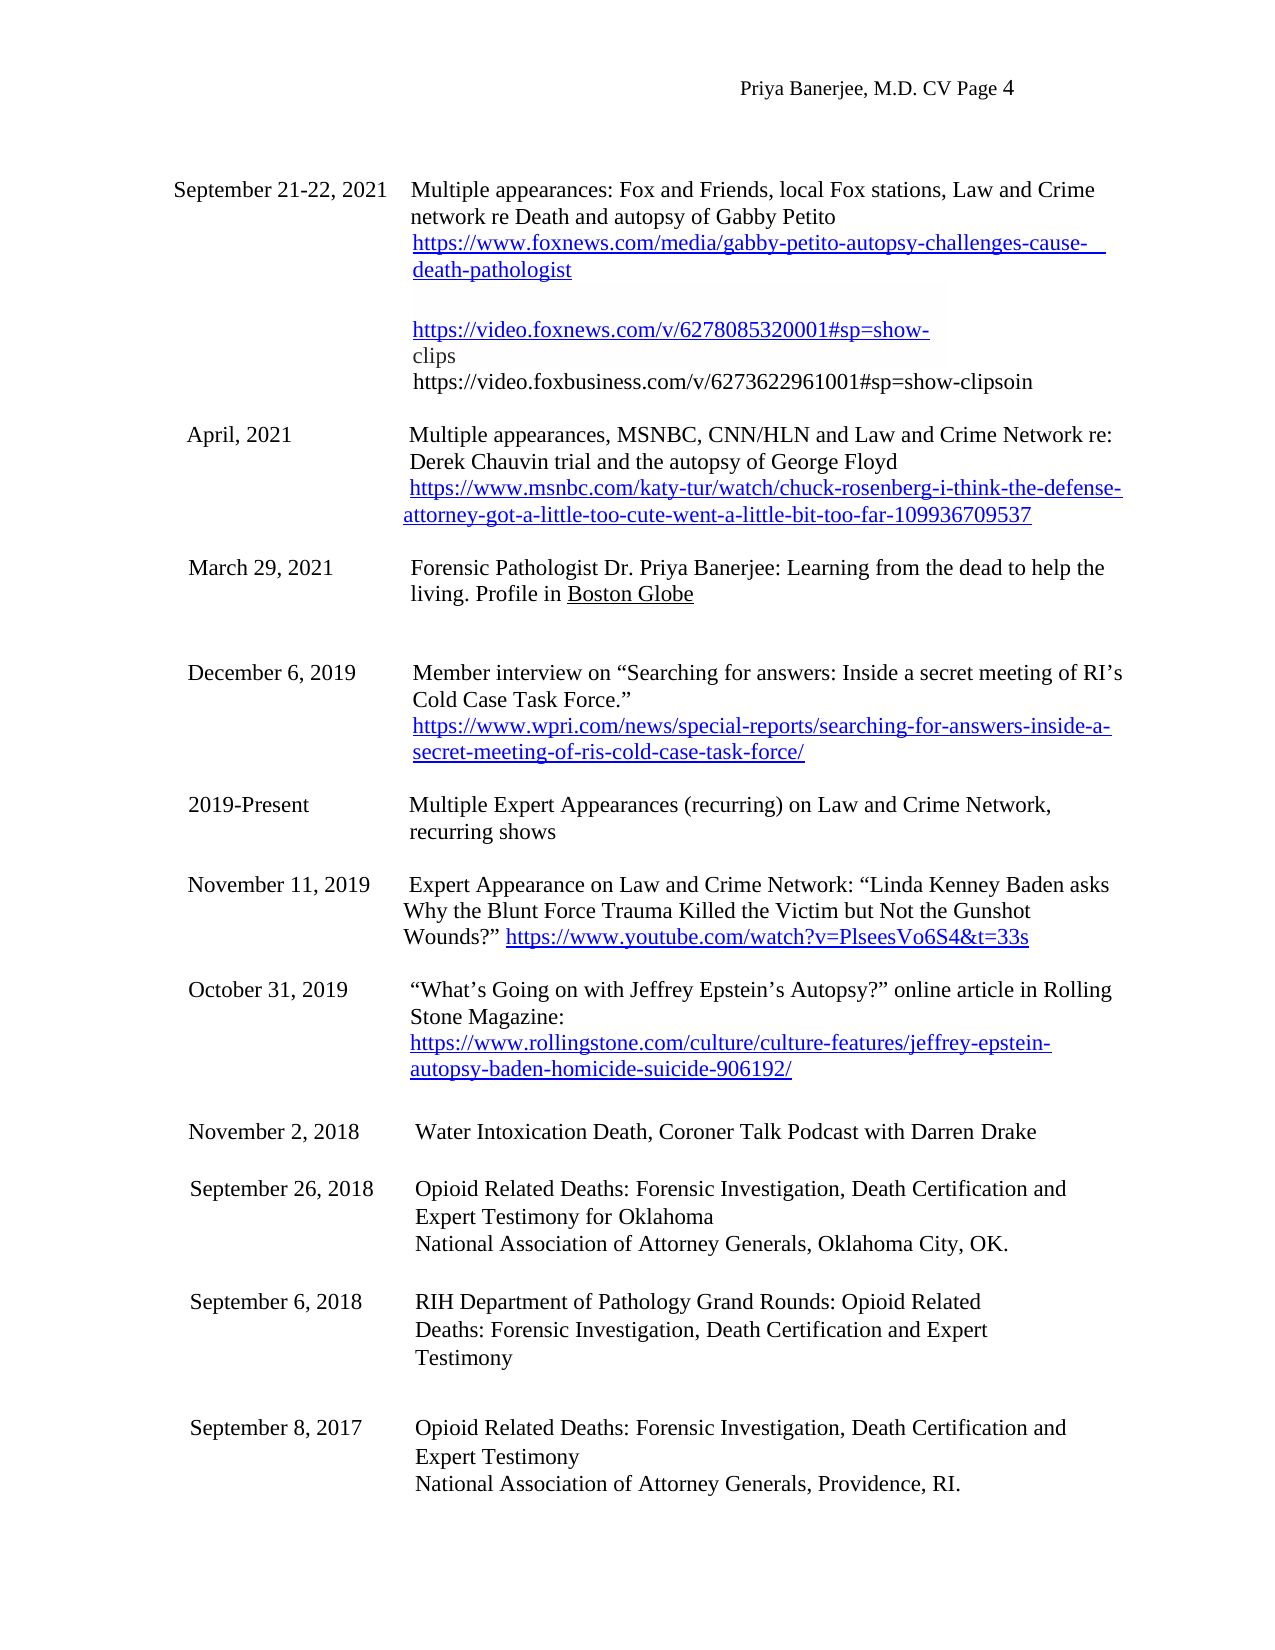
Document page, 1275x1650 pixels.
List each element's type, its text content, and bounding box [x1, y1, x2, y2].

subtitle https://www.msnbc.com/katy-tur/watch/chuck-rosenberg-i-think-the-defense-attorney-got-a-little-too-cute-went-a-little-bit-too-far-109936709537 [375, 474, 1125, 527]
subtitle living. Profile in Boston Globe [405, 580, 1125, 606]
text November 2, 2018 Water Intoxication Death, Coroner Talk Podcast with Darren Drake [188, 1118, 1125, 1144]
text National Association of Attorney Generals, Providence, RI. [415, 1471, 1125, 1497]
subtitle https://www.foxnews.com/media/gabby-petito-autopsy-challenges-cause- death-pathologist [412, 229, 1125, 282]
text September 8, 2017 Opioid Related Deaths: Forensic Investigation, Death Certification and Expert Testimony [189, 1414, 1080, 1469]
subtitle March 29, 2021 Forensic Pathologist Dr. Priya Banerjee: Learning from the dead to help the [188, 553, 1125, 580]
text September 6, 2018 RIH Department of Pathology Grand Rounds: Opioid Related Deaths: Forensic Investigation, Death Certification and Expert Testimony [189, 1288, 1007, 1370]
subtitle 2019-Present Multiple Expert Appearances (recurring) on Law and Crime Network, [188, 791, 1125, 818]
text National Association of Attorney Generals, Oklahoma City, OK. [415, 1231, 1125, 1257]
subtitle recurring shows [375, 818, 1125, 844]
subtitle April, 2021 Multiple appearances, MSNBC, CNN/HLN and Law and Crime Network re: [186, 421, 1125, 448]
text September 26, 2018 Opioid Related Deaths: Forensic Investigation, Death Certification and Expert Testimony for Oklahoma [189, 1175, 1080, 1229]
subtitle December 6, 2019 Member interview on “Searching for answers: Inside a secret meeting of RI’s Cold Case Task Force.” https://www.wpri.com/news/special-reports/searching-for-answers-inside-a-secret-meeting-of-ris-cold-case-task-force/ [187, 659, 1125, 765]
subtitle https://video.foxbusiness.com/v/6273622961001#sp=show-clipsoin [384, 368, 1125, 395]
subtitle Derek Chauvin trial and the autopsy of George Floyd [375, 448, 1125, 474]
subtitle September 21-22, 2021 Multiple appearances: Fox and Friends, local Fox stations, Law and Crime [151, 176, 1125, 203]
subtitle October 31, 2019 “What’s Going on with Jeffrey Epstein’s Autopsy?” online article in Rolling Stone Magazine: https://www.rollingstone.com/culture/culture-features/jeffrey-epstein-autopsy-baden-homicide-suicide-906192/ [188, 976, 1125, 1082]
subtitle network re Death and autopsy of Gabby Petito [375, 203, 1125, 229]
subtitle November 11, 2019 Expert Appearance on Law and Crime Network: “Linda Kenney Baden asks Why the Blunt Force Trauma Killed the Victim but Not the Gunshot Wounds?” https://www.youtube.com/watch?v=PlseesVo6S4&t=33s [187, 871, 1125, 950]
subtitle https://video.foxnews.com/v/6278085320001#sp=show-clips [412, 282, 948, 368]
